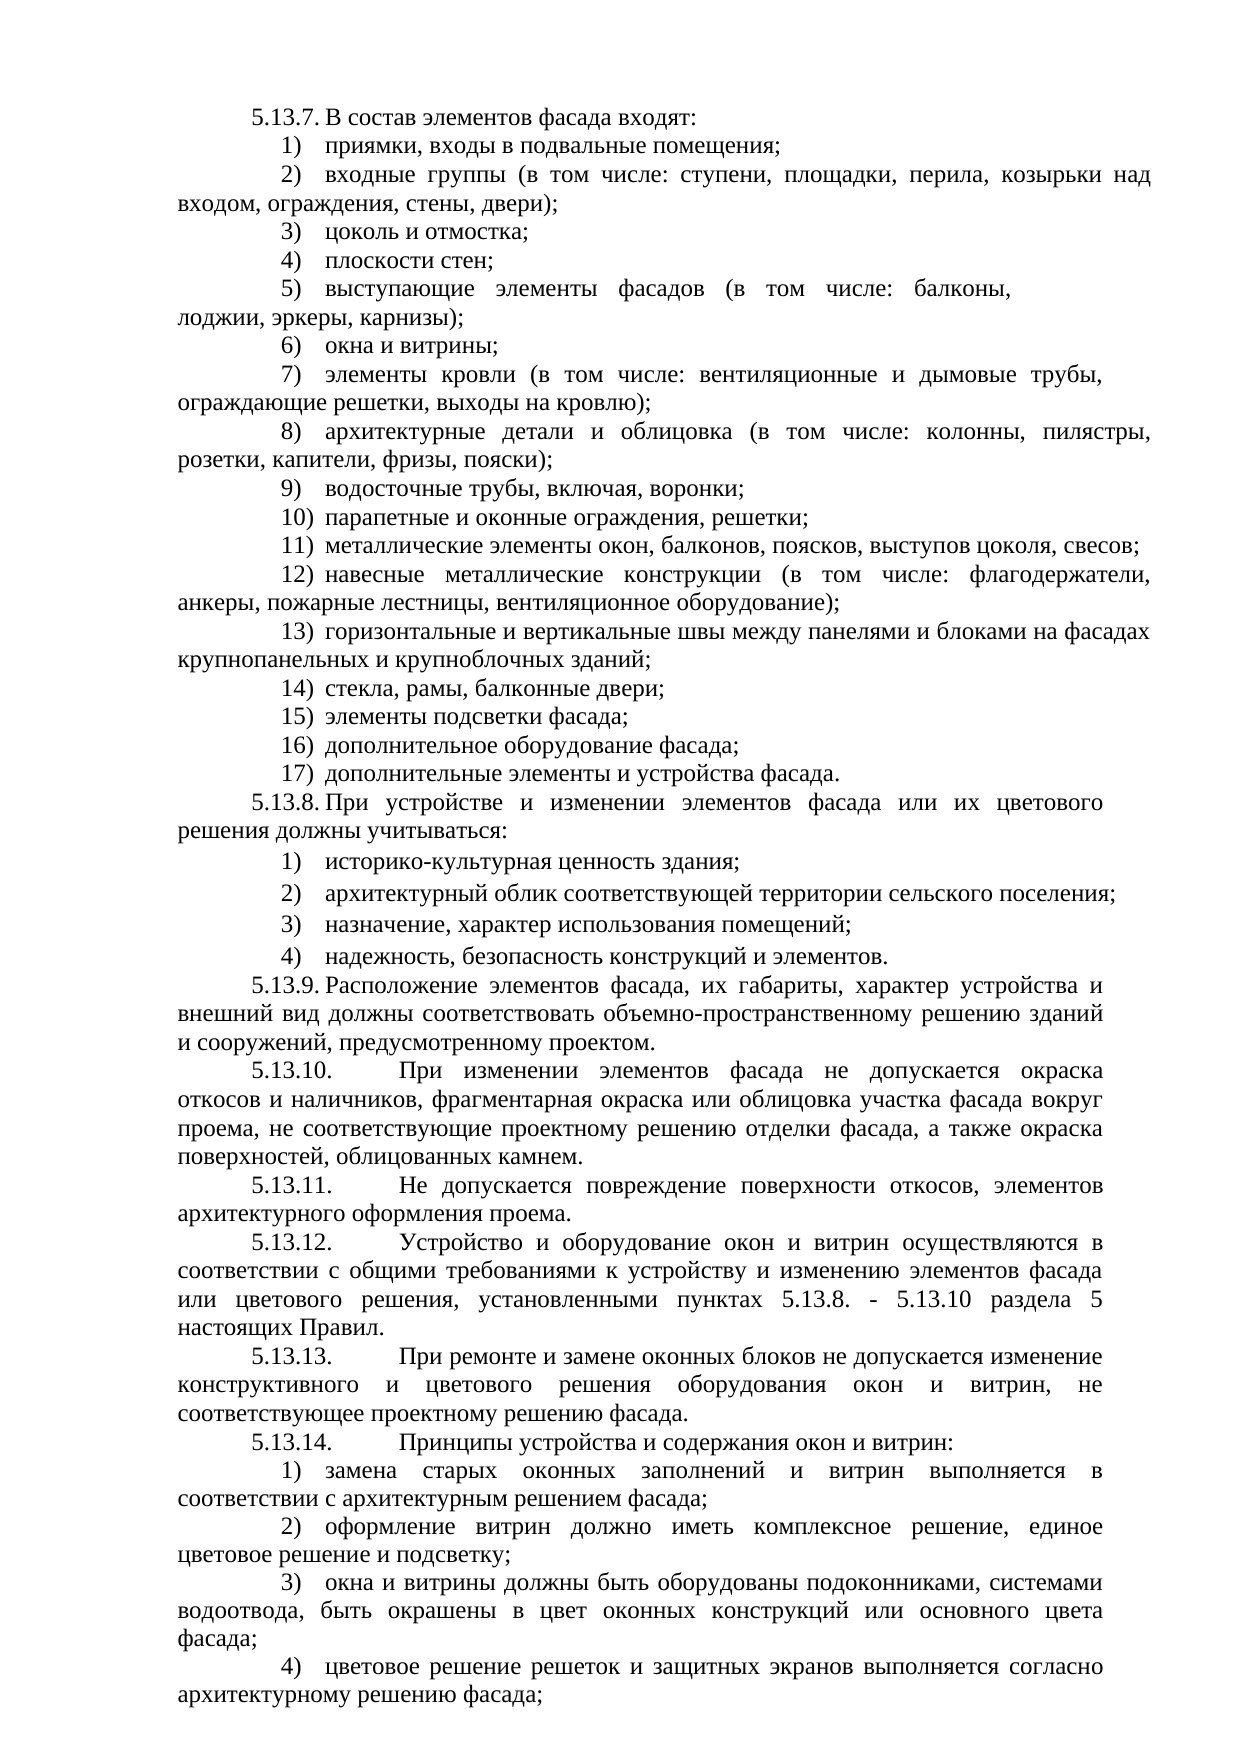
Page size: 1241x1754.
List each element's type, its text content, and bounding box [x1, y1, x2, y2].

list Принципы устройства и содержания окон и витрин: [177, 1427, 1104, 1456]
list Расположение элементов фасада, их габариты, характер устройства и внешний вид должны соответствовать объемно-пространственному решению зданий и сооружений, предусмотренному проектом. [177, 970, 1104, 1056]
list При устройстве и изменении элементов фасада или их цветового решения должны учитываться: [177, 787, 1104, 844]
list окна и витрины; [177, 331, 1152, 359]
list входные группы (в том числе: ступени, площадки, перила, козырьки над входом, ограждения, стены, двери); [177, 159, 1152, 217]
list выступающие элементы фасадов (в том числе: балконы, лоджии, эркеры, карнизы); [177, 274, 1012, 331]
list оформление витрин должно иметь комплексное решение, единое цветовое решение и подсветку; [177, 1512, 1104, 1568]
list окна и витрины должны быть оборудованы подоконниками, системами водоотвода, быть окрашены в цвет оконных конструкций или основного цвета фасада; [177, 1568, 1104, 1652]
list При ремонте и замене оконных блоков не допускается изменение конструктивного и цветового решения оборудования окон и витрин, не соответствующее проектному решению фасада. [177, 1341, 1104, 1427]
list назначение, характер использования помещений; [177, 907, 1152, 939]
list замена старых оконных заполнений и витрин выполняется в соответствии с архитектурным решением фасада; [177, 1456, 1104, 1512]
list парапетные и оконные ограждения, решетки; [177, 502, 1152, 531]
list цветовое решение решеток и защитных экранов выполняется согласно архитектурному решению фасада; [177, 1652, 1104, 1708]
list цоколь и отмостка; [177, 217, 1152, 245]
list надежность, безопасность конструкций и элементов. [177, 939, 1152, 970]
list Устройство и оборудование окон и витрин осуществляются в соответствии с общими требованиями к устройству и изменению элементов фасада или цветового решения, установленными пунктах 5.13.8. - 5.13.10 раздела 5 настоящих Правил. [177, 1227, 1104, 1341]
list архитектурные детали и облицовка (в том числе: колонны, пилястры, розетки, капители, фризы, пояски); [177, 416, 1152, 473]
list водосточные трубы, включая, воронки; [177, 473, 1152, 502]
list В состав элементов фасада входят: [177, 102, 1152, 131]
list плоскости стен; [177, 245, 1152, 274]
list навесные металлические конструкции (в том числе: флагодержатели, анкеры, пожарные лестницы, вентиляционное оборудование); [177, 559, 1152, 616]
list стекла, рамы, балконные двери; [177, 673, 1152, 702]
list Не допускается повреждение поверхности откосов, элементов архитектурного оформления проема. [177, 1170, 1104, 1227]
list элементы подсветки фасада; [177, 702, 1152, 730]
list горизонтальные и вертикальные швы между панелями и блоками на фасадах крупнопанельных и крупноблочных зданий; [177, 616, 1152, 673]
list историко-культурная ценность здания; [177, 844, 1152, 876]
list При изменении элементов фасада не допускается окраска откосов и наличников, фрагментарная окраска или облицовка участка фасада вокруг проема, не соответствующие проектному решению отделки фасада, а также окраска поверхностей, облицованных камнем. [177, 1056, 1104, 1170]
list архитектурный облик соответствующей территории сельского поселения; [177, 876, 1152, 907]
list элементы кровли (в том числе: вентиляционные и дымовые трубы, ограждающие решетки, выходы на кровлю); [177, 359, 1104, 416]
list дополнительное оборудование фасада; [177, 730, 1152, 759]
list приямки, входы в подвальные помещения; [177, 131, 1152, 159]
list дополнительные элементы и устройства фасада. [177, 759, 1152, 787]
list металлические элементы окон, балконов, поясков, выступов цоколя, свесов; [177, 531, 1152, 559]
